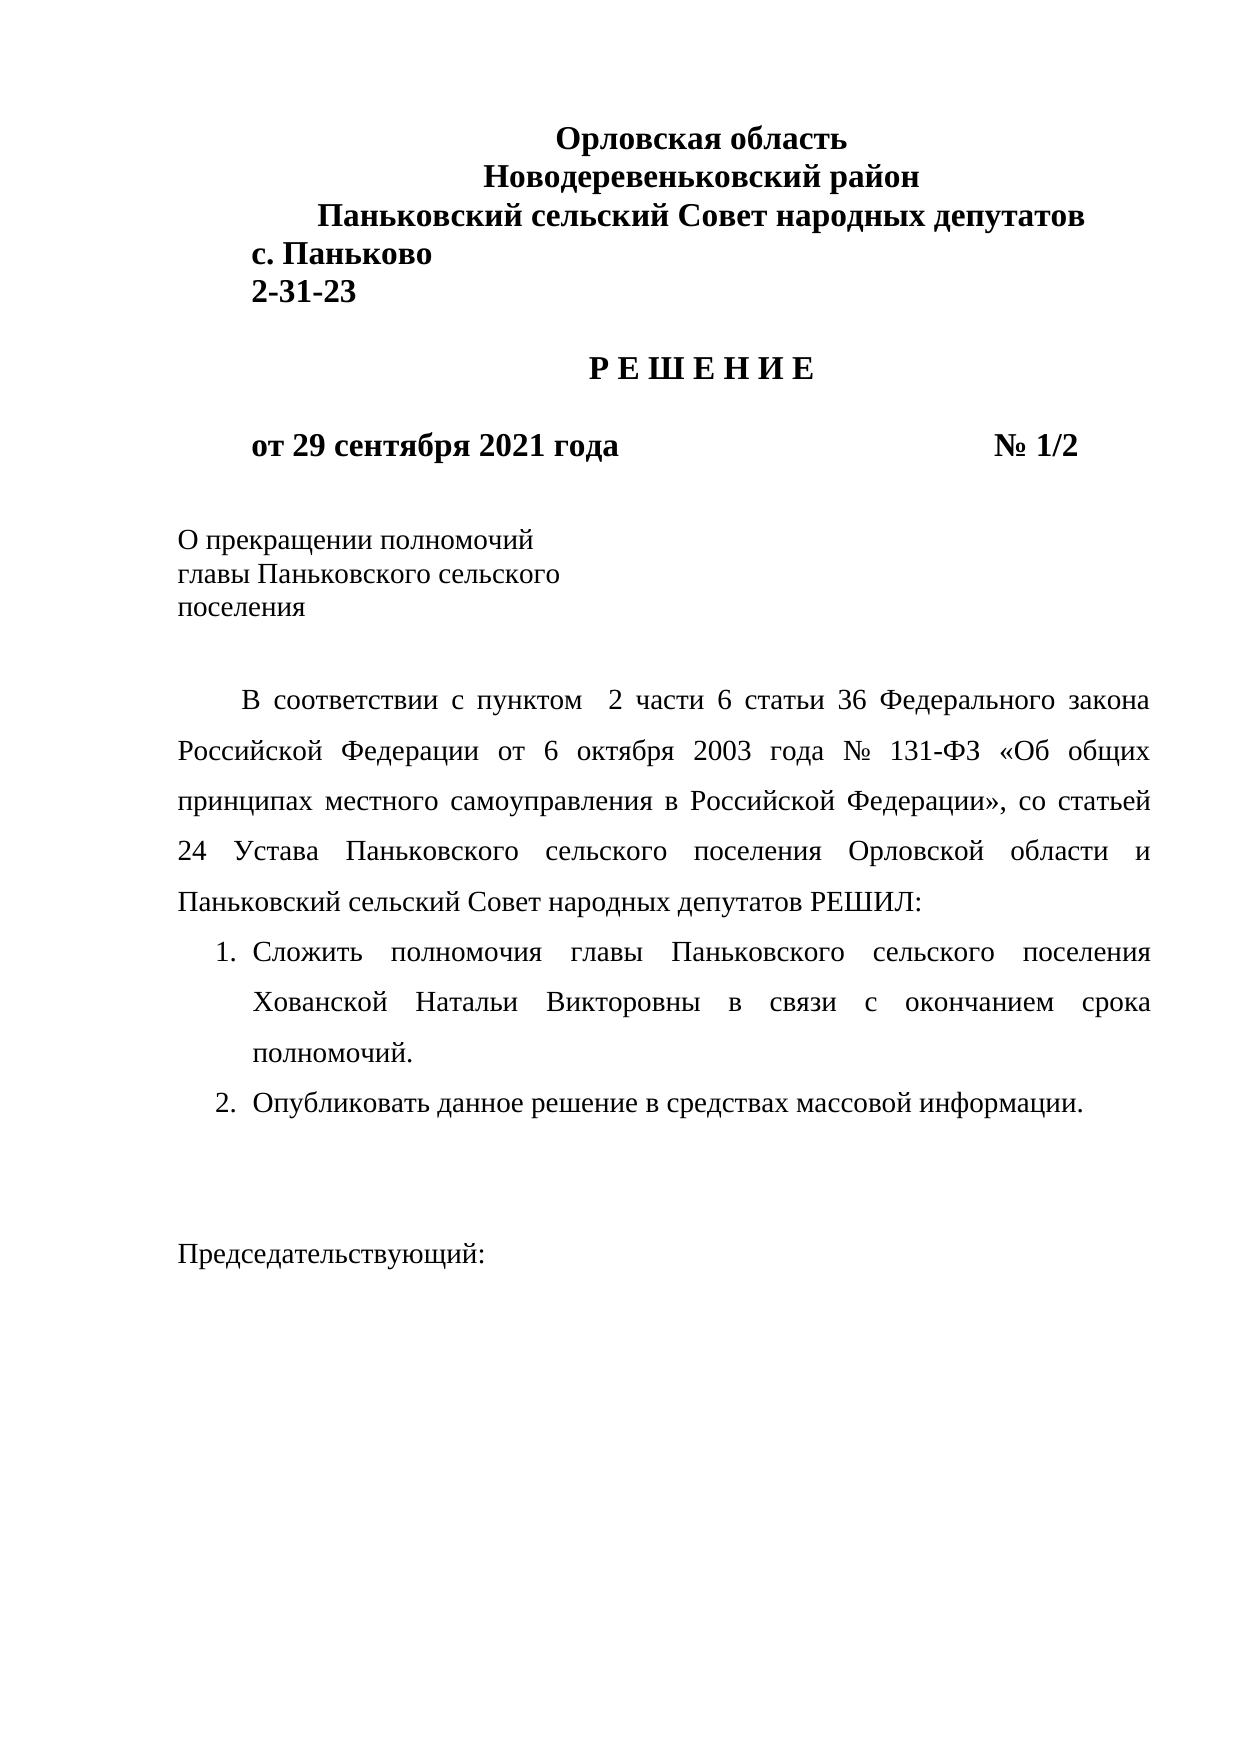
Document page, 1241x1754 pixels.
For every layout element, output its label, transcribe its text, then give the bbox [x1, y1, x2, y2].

list Сложить полномочия главы Паньковского сельского поселения Хованской Натальи Викторовны в связи с окончанием срока полномочий. [215, 934, 1152, 1068]
text Паньковский сельский Совет народных депутатов [177, 195, 1152, 233]
text от 29 сентября 2021 года № 1/2 [177, 425, 1152, 463]
text Орловская область [177, 118, 1152, 156]
text с. Паньково [177, 233, 1152, 271]
list Опубликовать данное решение в средствах массовой информации. [215, 1085, 1152, 1118]
text Председательствующий: [177, 1236, 1152, 1269]
text главы Паньковского сельского [177, 556, 1152, 589]
text Р Е Ш Е Н И Е [177, 348, 1152, 386]
text 2-31-23 [177, 271, 1152, 310]
text О прекращении полномочий [177, 522, 1152, 556]
text поселения [177, 589, 1152, 623]
text Новодеревеньковский район [177, 156, 1152, 195]
text В соответствии с пунктом 2 части 6 статьи 36 Федерального закона Российской Федерации от 6 октября 2003 года № 131-ФЗ «Об общих принципах местного самоуправления в Российской Федерации», со статьей 24 Устава Паньковского сельского поселения Орловской области и Паньковский сельский Совет народных депутатов РЕШИЛ: [177, 682, 1152, 917]
